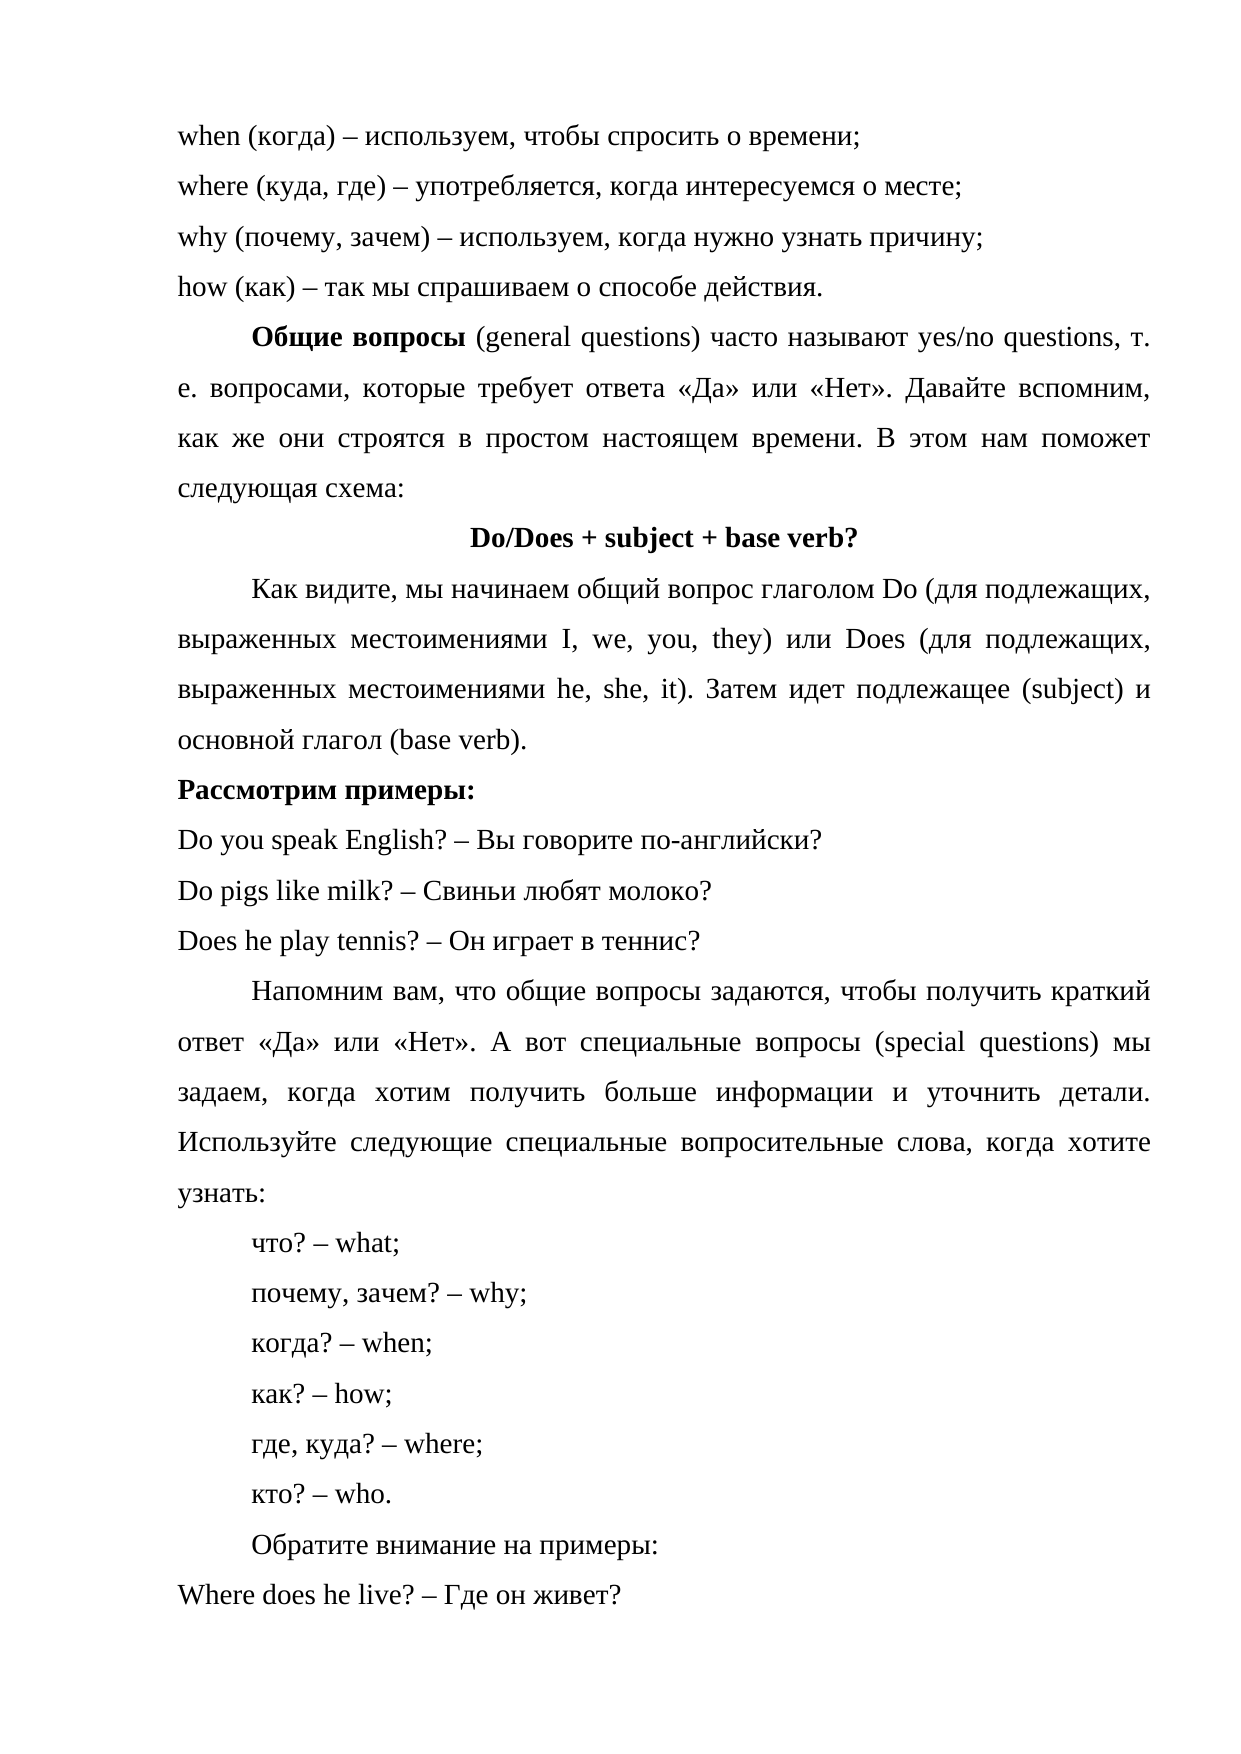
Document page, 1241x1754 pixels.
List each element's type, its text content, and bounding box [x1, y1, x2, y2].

text how (как) – так мы спрашиваем о способе действия. [177, 269, 1152, 303]
text что? – what; [177, 1225, 1152, 1258]
text Where does he live? – Где он живет? [177, 1577, 1152, 1611]
text Do you speak English? – Вы говорите по-английски? [177, 822, 1152, 856]
text when (когда) – используем, чтобы спросить о времени; [177, 118, 1152, 152]
text Do pigs like milk? – Свиньи любят молоко? [177, 873, 1152, 906]
text где, куда? – where; [177, 1426, 1152, 1460]
text Как видите, мы начинаем общий вопрос глаголом Do (для подлежащих, выраженных местоимениями I, we, you, they) или Does (для подлежащих, выраженных местоимениями he, she, it). Затем идет подлежащее (subject) и основной глагол (base verb). [177, 571, 1152, 755]
text Обратите внимание на примеры: [177, 1527, 1152, 1560]
text кто? – who. [177, 1477, 1152, 1510]
text почему, зачем? – why; [177, 1275, 1152, 1309]
text where (куда, где) – употребляется, когда интересуемся о месте; [177, 168, 1152, 202]
text Рассмотрим примеры: [177, 772, 1152, 806]
text Do/Does + subject + base verb? [177, 521, 1152, 554]
text why (почему, зачем) – используем, когда нужно узнать причину; [177, 219, 1152, 252]
text как? – how; [177, 1376, 1152, 1409]
text когда? – when; [177, 1326, 1152, 1359]
text Общие вопросы (general questions) часто называют yes/no questions, т. е. вопросами, которые требует ответа «Да» или «Нет». Давайте вспомним, как же они строятся в простом настоящем времени. В этом нам поможет следующая схема: [177, 319, 1152, 504]
text Напомним вам, что общие вопросы задаются, чтобы получить краткий ответ «Да» или «Нет». А вот специальные вопросы (special questions) мы задаем, когда хотим получить больше информации и уточнить детали. Используйте следующие специальные вопросительные слова, когда хотите узнать: [177, 973, 1152, 1208]
text Does he play tennis? – Он играет в теннис? [177, 923, 1152, 957]
